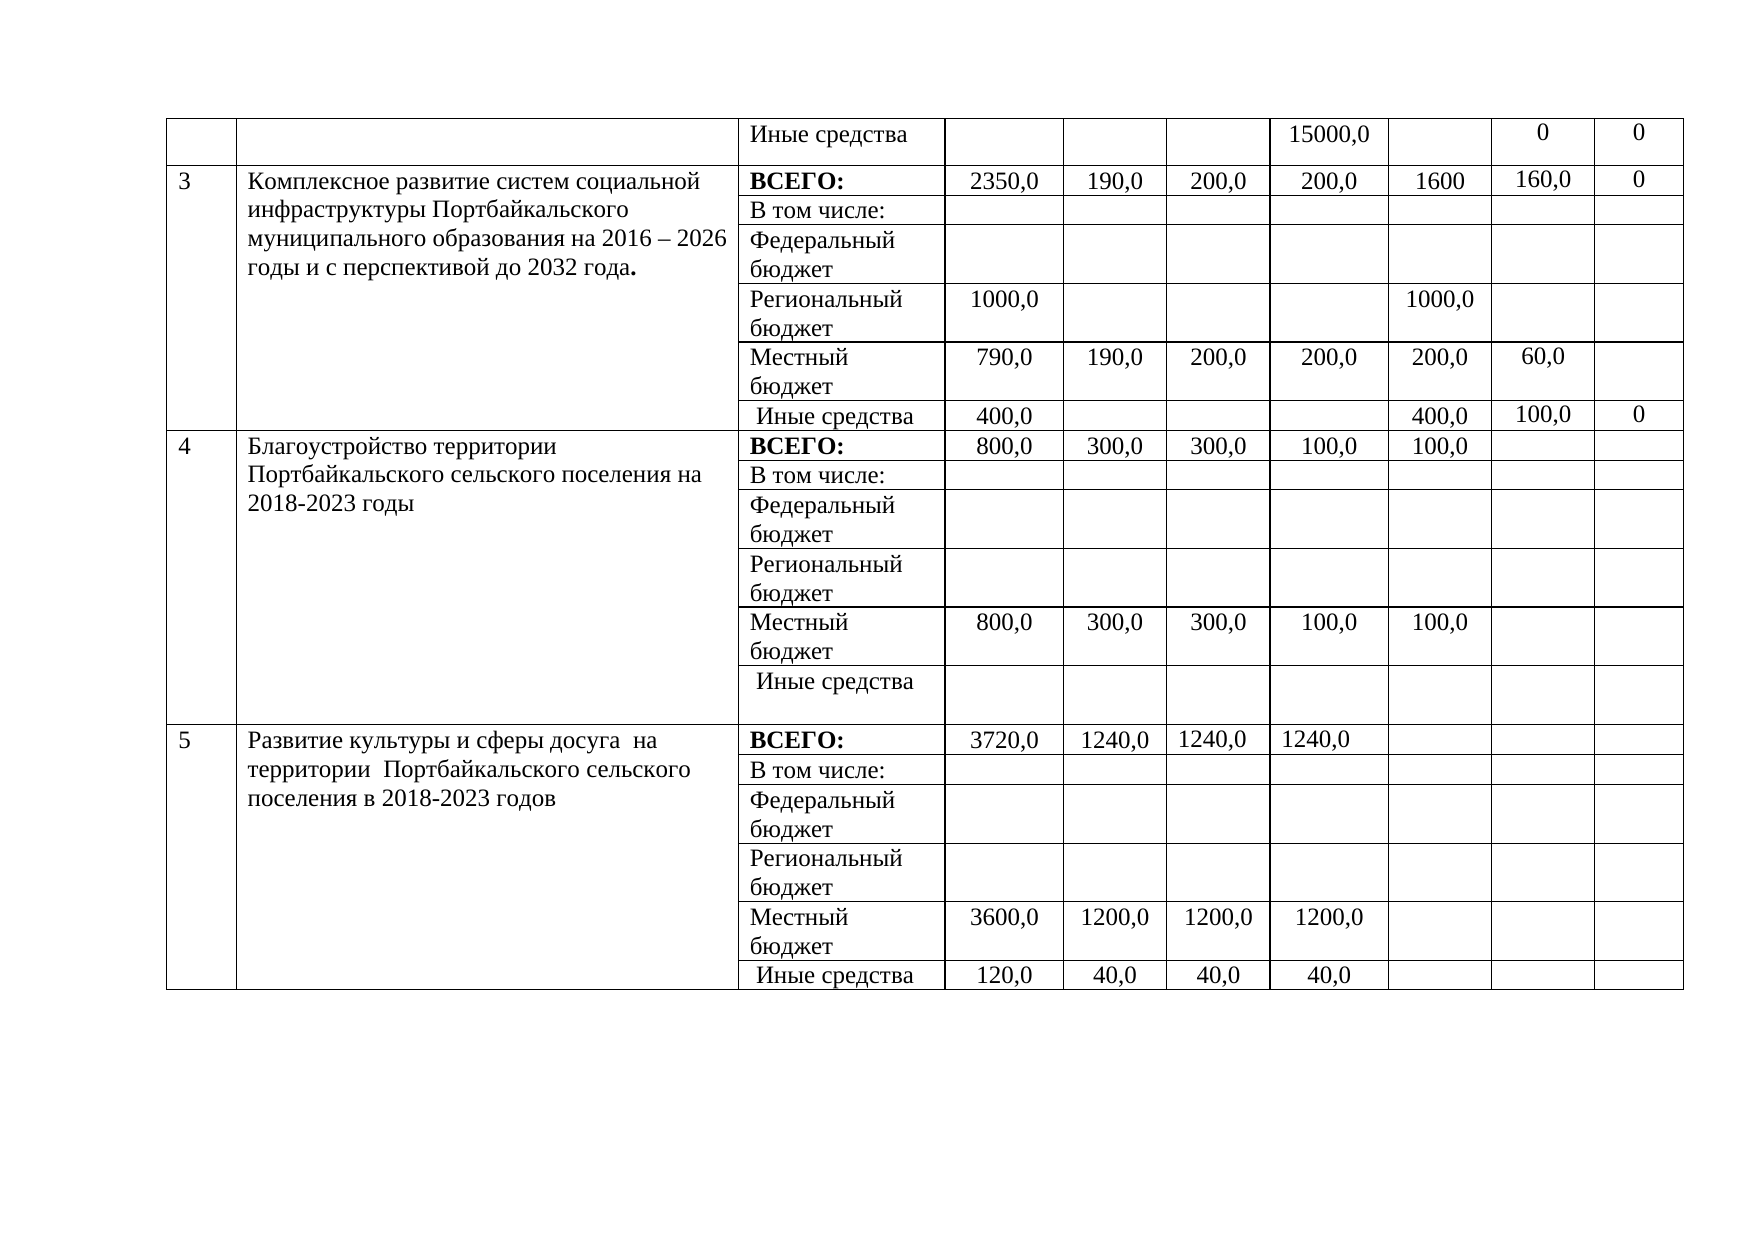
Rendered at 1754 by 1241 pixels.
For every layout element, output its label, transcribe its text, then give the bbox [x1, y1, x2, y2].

table_cell [1167, 785, 1269, 842]
table_cell [1492, 490, 1594, 548]
table_cell [1595, 608, 1683, 665]
table_cell [1389, 961, 1491, 989]
table_cell [946, 549, 1063, 606]
table_cell [1595, 461, 1683, 489]
table_cell [1271, 461, 1388, 489]
table_cell [1595, 343, 1683, 400]
table_cell 190,0 [1064, 343, 1166, 400]
table_cell [1271, 755, 1388, 784]
table_cell [1492, 666, 1594, 724]
table_cell 60,0 [1492, 343, 1594, 400]
table_cell Региональный бюджет [739, 284, 944, 341]
table_cell Федеральный бюджет [739, 785, 944, 842]
table_cell [1492, 785, 1594, 842]
table_cell 400,0 [946, 401, 1063, 430]
table_cell 40,0 [1271, 961, 1388, 989]
table_cell [1595, 431, 1683, 459]
table_cell [1271, 490, 1388, 548]
table_cell 1200,0 [1167, 902, 1269, 959]
table_cell 1240,0 [1167, 725, 1269, 754]
table_cell [946, 844, 1063, 901]
table_cell 200,0 [1271, 343, 1388, 400]
table_cell Иные средства [739, 119, 944, 165]
table_cell [1389, 196, 1491, 224]
table_cell [1064, 284, 1166, 341]
table_cell [1271, 196, 1388, 224]
table_cell [1492, 284, 1594, 341]
table_cell [1389, 549, 1491, 606]
table_cell [1595, 755, 1683, 784]
table_cell [946, 225, 1063, 283]
table_cell 0 [1595, 401, 1683, 430]
table_cell [1064, 225, 1166, 283]
table_cell [1389, 119, 1491, 165]
table_cell В том числе: [739, 755, 944, 784]
table_cell [1595, 666, 1683, 724]
table_cell 100,0 [1492, 401, 1594, 430]
table_cell [1389, 225, 1491, 283]
table_cell 40,0 [1167, 961, 1269, 989]
table_cell Региональный бюджет [739, 844, 944, 901]
table_cell 0 [1492, 119, 1594, 165]
table_cell В том числе: [739, 196, 944, 224]
table_cell [1271, 401, 1388, 430]
table_cell [1167, 401, 1269, 430]
table_cell [1064, 549, 1166, 606]
table_cell [1389, 785, 1491, 842]
table_cell 300,0 [1167, 608, 1269, 665]
table_cell [1167, 755, 1269, 784]
table_cell 300,0 [1064, 608, 1166, 665]
table_cell [1064, 844, 1166, 901]
table_cell Федеральный бюджет [739, 490, 944, 548]
table_cell [1595, 902, 1683, 959]
table_cell 160,0 [1492, 166, 1594, 194]
table_cell 200,0 [1167, 343, 1269, 400]
table_cell [1595, 961, 1683, 989]
table_cell 3 [167, 166, 236, 430]
table_cell [1595, 725, 1683, 754]
table_cell Местный бюджет [739, 902, 944, 959]
table_cell [1167, 284, 1269, 341]
table_cell 800,0 [946, 608, 1063, 665]
table_cell 1240,0 [1064, 725, 1166, 754]
table_cell [1492, 461, 1594, 489]
table_cell [946, 666, 1063, 724]
table_cell [1595, 549, 1683, 606]
table_cell [1064, 755, 1166, 784]
table_cell [1389, 725, 1491, 754]
table_cell [1595, 844, 1683, 901]
table_cell 120,0 [946, 961, 1063, 989]
table_cell 1240,0 [1271, 725, 1388, 754]
table_cell [1389, 902, 1491, 959]
table_cell 40,0 [1064, 961, 1166, 989]
table_cell 300,0 [1064, 431, 1166, 459]
table_cell [1167, 225, 1269, 283]
table_cell 790,0 [946, 343, 1063, 400]
table_cell 200,0 [1167, 166, 1269, 194]
table_cell 100,0 [1271, 431, 1388, 459]
table_cell [1167, 490, 1269, 548]
table_cell 15000,0 [1271, 119, 1388, 165]
table_cell [1492, 902, 1594, 959]
table_cell [946, 490, 1063, 548]
table_cell Благоустройство территории Портбайкальского сельского поселения на 2018-2023 годы [237, 431, 738, 724]
table_cell Местный бюджет [739, 608, 944, 665]
table_cell 3600,0 [946, 902, 1063, 959]
table_cell 0 [1595, 119, 1683, 165]
table_cell [1595, 284, 1683, 341]
table_cell Иные средства [739, 401, 944, 430]
table_cell ВСЕГО: [739, 725, 944, 754]
table_cell 1600 [1389, 166, 1491, 194]
table_cell [1492, 755, 1594, 784]
table_cell 0 [1595, 166, 1683, 194]
table_cell Комплексное развитие систем социальной инфраструктуры Портбайкальского муниципального образования на 2016 – 2026 годы и с перспективой до 2032 года. [237, 166, 738, 430]
table_cell [1389, 490, 1491, 548]
table_cell [946, 119, 1063, 165]
table_cell [1492, 549, 1594, 606]
table_cell [1064, 119, 1166, 165]
table_cell [1167, 196, 1269, 224]
table_cell В том числе: [739, 461, 944, 489]
table_cell [1389, 461, 1491, 489]
table_cell [1271, 284, 1388, 341]
table_cell [1389, 666, 1491, 724]
table_cell [1271, 844, 1388, 901]
table_cell 300,0 [1167, 431, 1269, 459]
table_cell 2350,0 [946, 166, 1063, 194]
table_cell 190,0 [1064, 166, 1166, 194]
table_cell [946, 196, 1063, 224]
table_cell [1389, 755, 1491, 784]
table_cell 1000,0 [946, 284, 1063, 341]
table_cell [1271, 666, 1388, 724]
table_cell [1167, 549, 1269, 606]
table_cell [1492, 196, 1594, 224]
table_cell [1492, 961, 1594, 989]
table_cell 1000,0 [1389, 284, 1491, 341]
table_cell [1064, 490, 1166, 548]
table_cell [1064, 461, 1166, 489]
table_cell Иные средства [739, 961, 944, 989]
table_cell ВСЕГО: [739, 431, 944, 459]
table_cell Иные средства [739, 666, 944, 724]
table_cell 100,0 [1271, 608, 1388, 665]
table_cell [1271, 785, 1388, 842]
table_cell [1167, 666, 1269, 724]
table_cell ВСЕГО: [739, 166, 944, 194]
table_cell [1595, 225, 1683, 283]
table_cell [1064, 666, 1166, 724]
table_cell [1492, 225, 1594, 283]
table_cell 1200,0 [1064, 902, 1166, 959]
table_cell Местный бюджет [739, 343, 944, 400]
table_cell [1167, 119, 1269, 165]
table_cell 200,0 [1389, 343, 1491, 400]
table_cell [1064, 401, 1166, 430]
table_cell [946, 461, 1063, 489]
table_cell [1492, 608, 1594, 665]
table_cell 1200,0 [1271, 902, 1388, 959]
table_cell [1492, 725, 1594, 754]
table_cell [1595, 196, 1683, 224]
table_cell Федеральный бюджет [739, 225, 944, 283]
table_cell [1492, 431, 1594, 459]
table_cell [1064, 785, 1166, 842]
table_cell 4 [167, 431, 236, 724]
table_cell 100,0 [1389, 431, 1491, 459]
table_cell 800,0 [946, 431, 1063, 459]
table_cell [946, 755, 1063, 784]
table_cell Региональный бюджет [739, 549, 944, 606]
table_cell [1492, 844, 1594, 901]
table_cell 200,0 [1271, 166, 1388, 194]
table_cell [946, 785, 1063, 842]
table_cell 3720,0 [946, 725, 1063, 754]
table_cell [1167, 461, 1269, 489]
table_cell [1271, 549, 1388, 606]
table_cell [1271, 225, 1388, 283]
table_cell Развитие культуры и сферы досуга на территории Портбайкальского cельского поселения в 2018-2023 годов [237, 725, 738, 989]
table_cell 5 [167, 725, 236, 989]
table_cell 100,0 [1389, 608, 1491, 665]
table_cell [1167, 844, 1269, 901]
table_cell 400,0 [1389, 401, 1491, 430]
table_cell [1595, 785, 1683, 842]
table_cell [1064, 196, 1166, 224]
table_cell [1595, 490, 1683, 548]
table_cell [1389, 844, 1491, 901]
